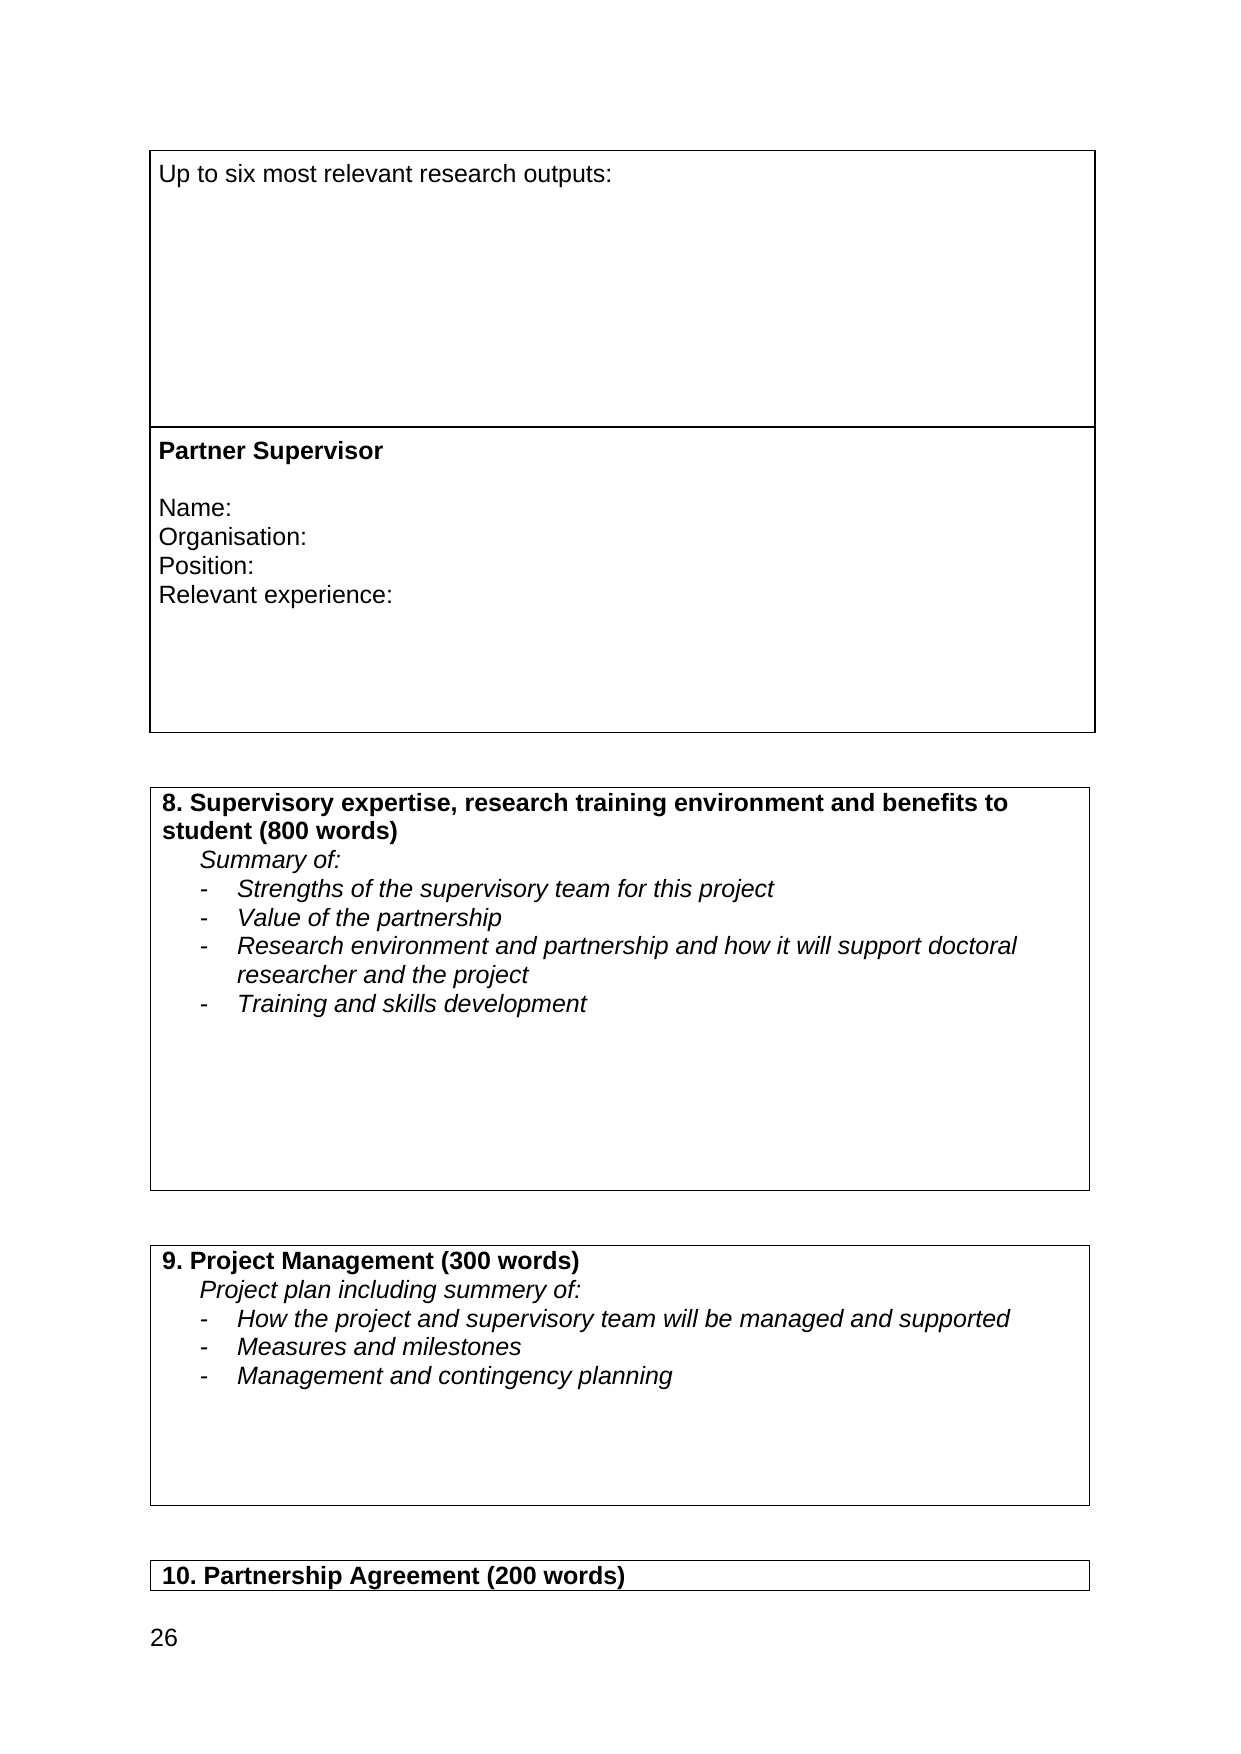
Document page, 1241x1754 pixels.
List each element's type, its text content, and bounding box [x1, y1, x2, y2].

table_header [151, 1561, 1089, 1589]
table_header 9. Project Management (300 words) Project plan including summery of: How the project and supervisory team will be managed and supported Measures and milestones Management and contingency planning [151, 1246, 1089, 1505]
table_cell Partner Supervisor Name: Organisation: Position: Relevant experience: [151, 428, 1094, 732]
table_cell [151, 151, 1094, 426]
table_header 8. Supervisory expertise, research training environment and benefits to student (800 words) Summary of: Strengths of the supervisory team for this project Value of the partnership Research environment and partnership and how it will support doctoral researcher and the project Training and skills development [151, 788, 1089, 1190]
